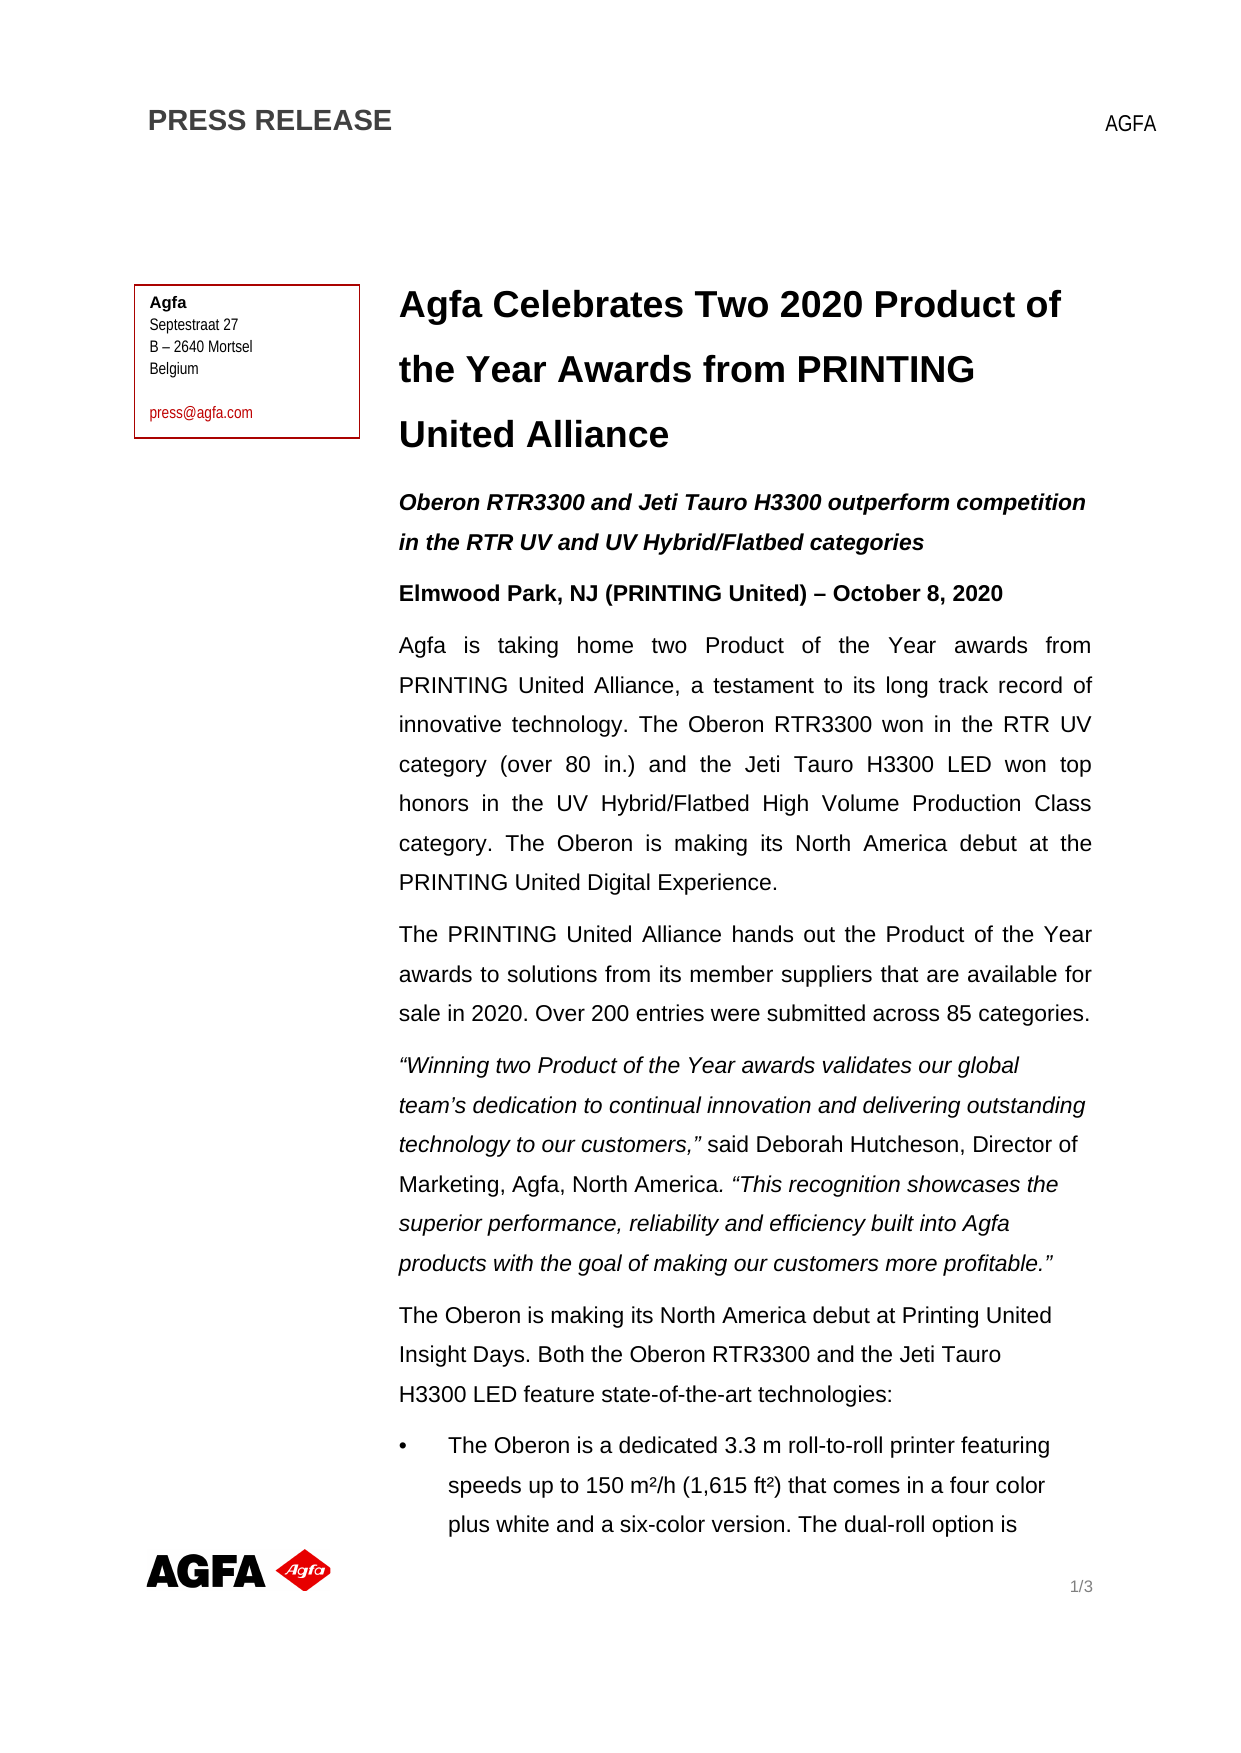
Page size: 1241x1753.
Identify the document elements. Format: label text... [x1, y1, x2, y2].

text Agfa Celebrates Two 2020 Product of the Year Awards from PRINTING United Alliance [399, 282, 1093, 455]
text Elmwood Park, NJ (PRINTING United) – October 8, 2020 [399, 580, 1093, 607]
picture [146, 1549, 331, 1591]
text “Winning two Product of the Year awards validates our global team’s dedication to continual innovation and delivering outstanding technology to our customers,” said Deborah Hutcheson, Director of Marketing, Agfa, North America. “This recognition showcases the superior performance, reliability and efficiency built into Agfa products with the goal of making our customers more profitable.” [399, 1052, 1093, 1276]
text The Oberon is making its North America debut at Printing United Insight Days. Both the Oberon RTR3300 and the Jeti Tauro H3300 LED feature state-of-the-art technologies: [399, 1302, 1093, 1407]
text Agfa is taking home two Product of the Year awards from PRINTING United Alliance, a testament to its long track record of innovative technology. The Oberon RTR3300 won in the RTR UV category (over 80 in.) and the Jeti Tauro H3300 LED won top honors in the UV Hybrid/Flatbed High Volume Production Class category. The Oberon is making its North America debut at the PRINTING United Digital Experience. [399, 632, 1093, 896]
text Oberon RTR3300 and Jeti Tauro H3300 outperform competition in the RTR UV and UV Hybrid/Flatbed categories [399, 489, 1093, 555]
text The PRINTING United Alliance hands out the Product of the Year awards to solutions from its member suppliers that are available for sale in 2020. Over 200 entries were submitted across 85 categories. [399, 921, 1093, 1027]
